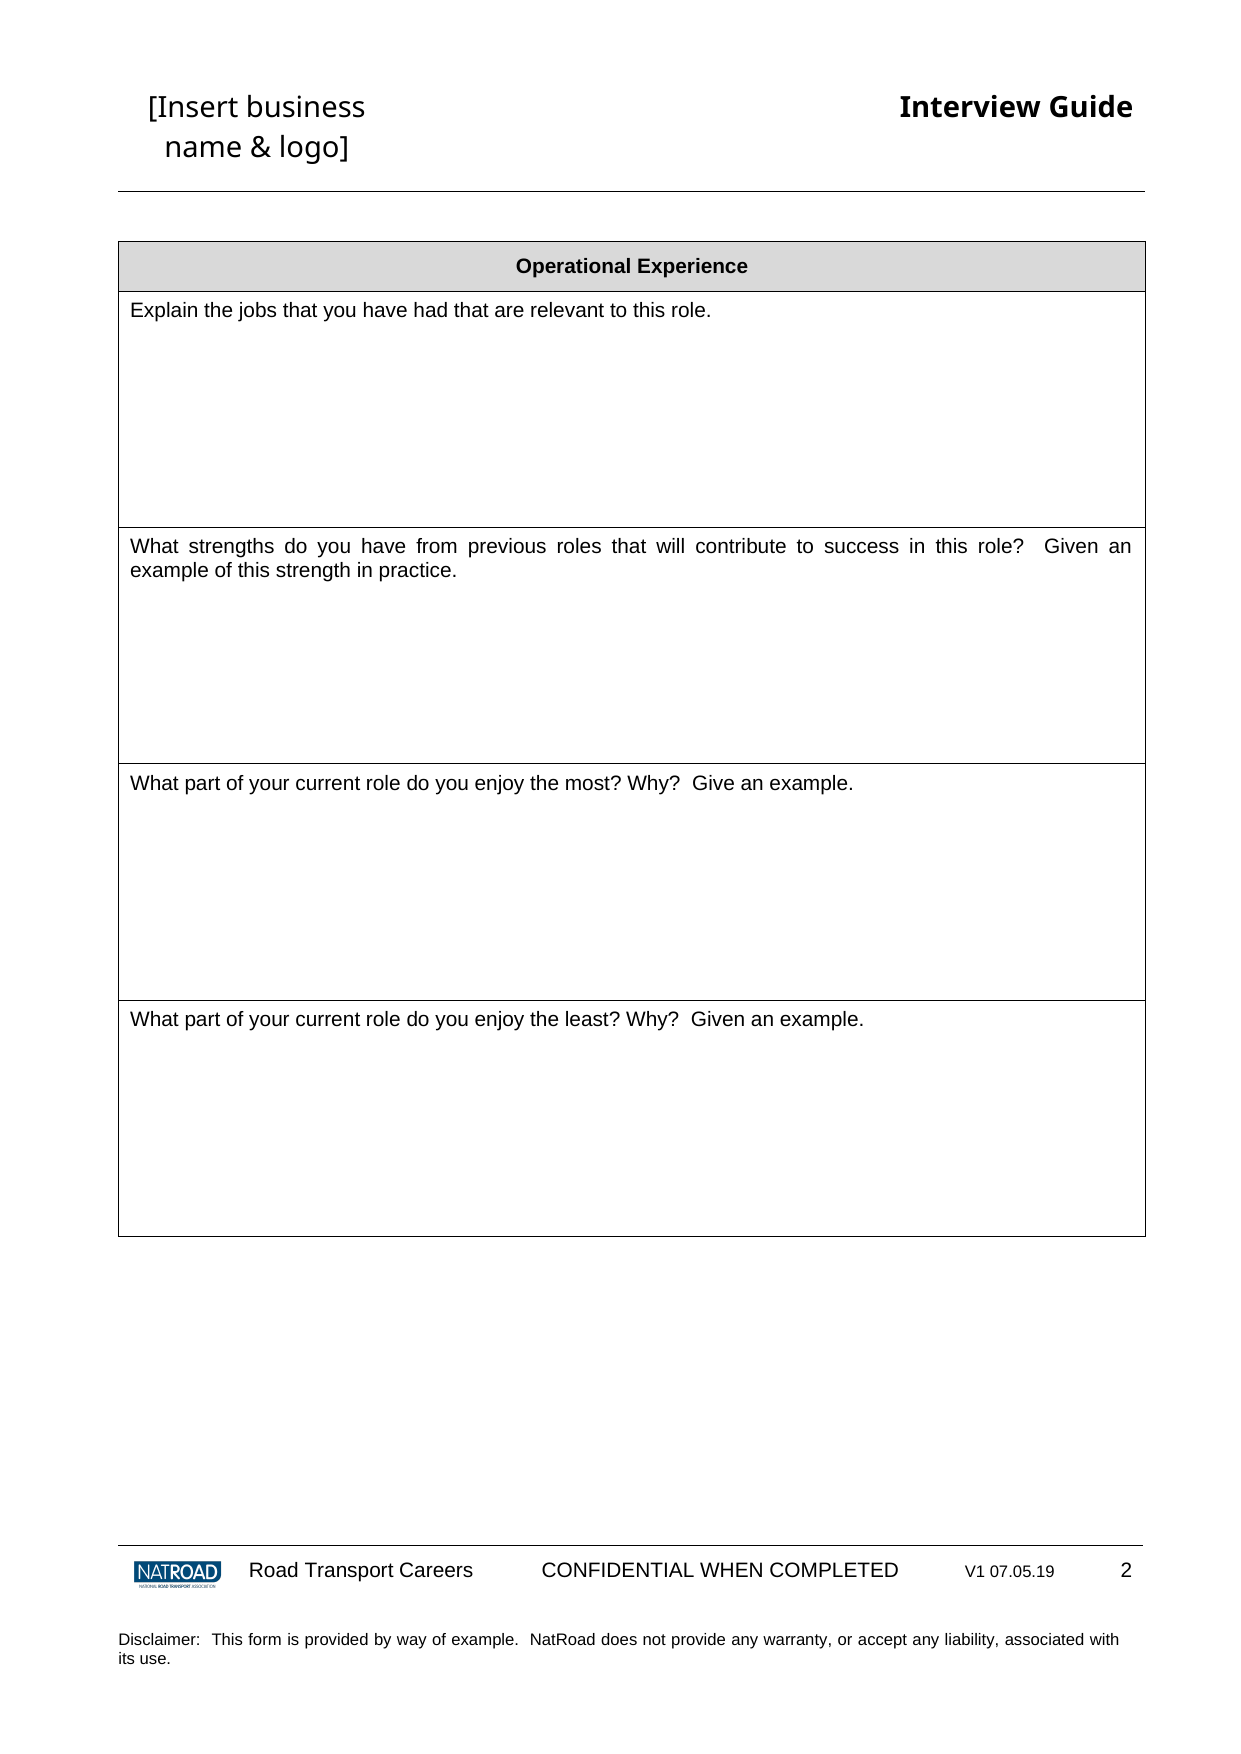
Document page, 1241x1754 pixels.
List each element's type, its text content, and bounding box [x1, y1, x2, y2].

table_header Operational Experience [119, 242, 1145, 291]
table_cell Explain the jobs that you have had that are relevant to this role. [119, 292, 1145, 527]
picture [129, 1558, 226, 1592]
table_cell What part of your current role do you enjoy the most? Why? Give an example. [119, 764, 1145, 999]
table_cell What strengths do you have from previous roles that will contribute to success in this role? Given an example of this strength in practice. [119, 528, 1145, 763]
table_cell What part of your current role do you enjoy the least? Why? Given an example. [119, 1001, 1145, 1236]
